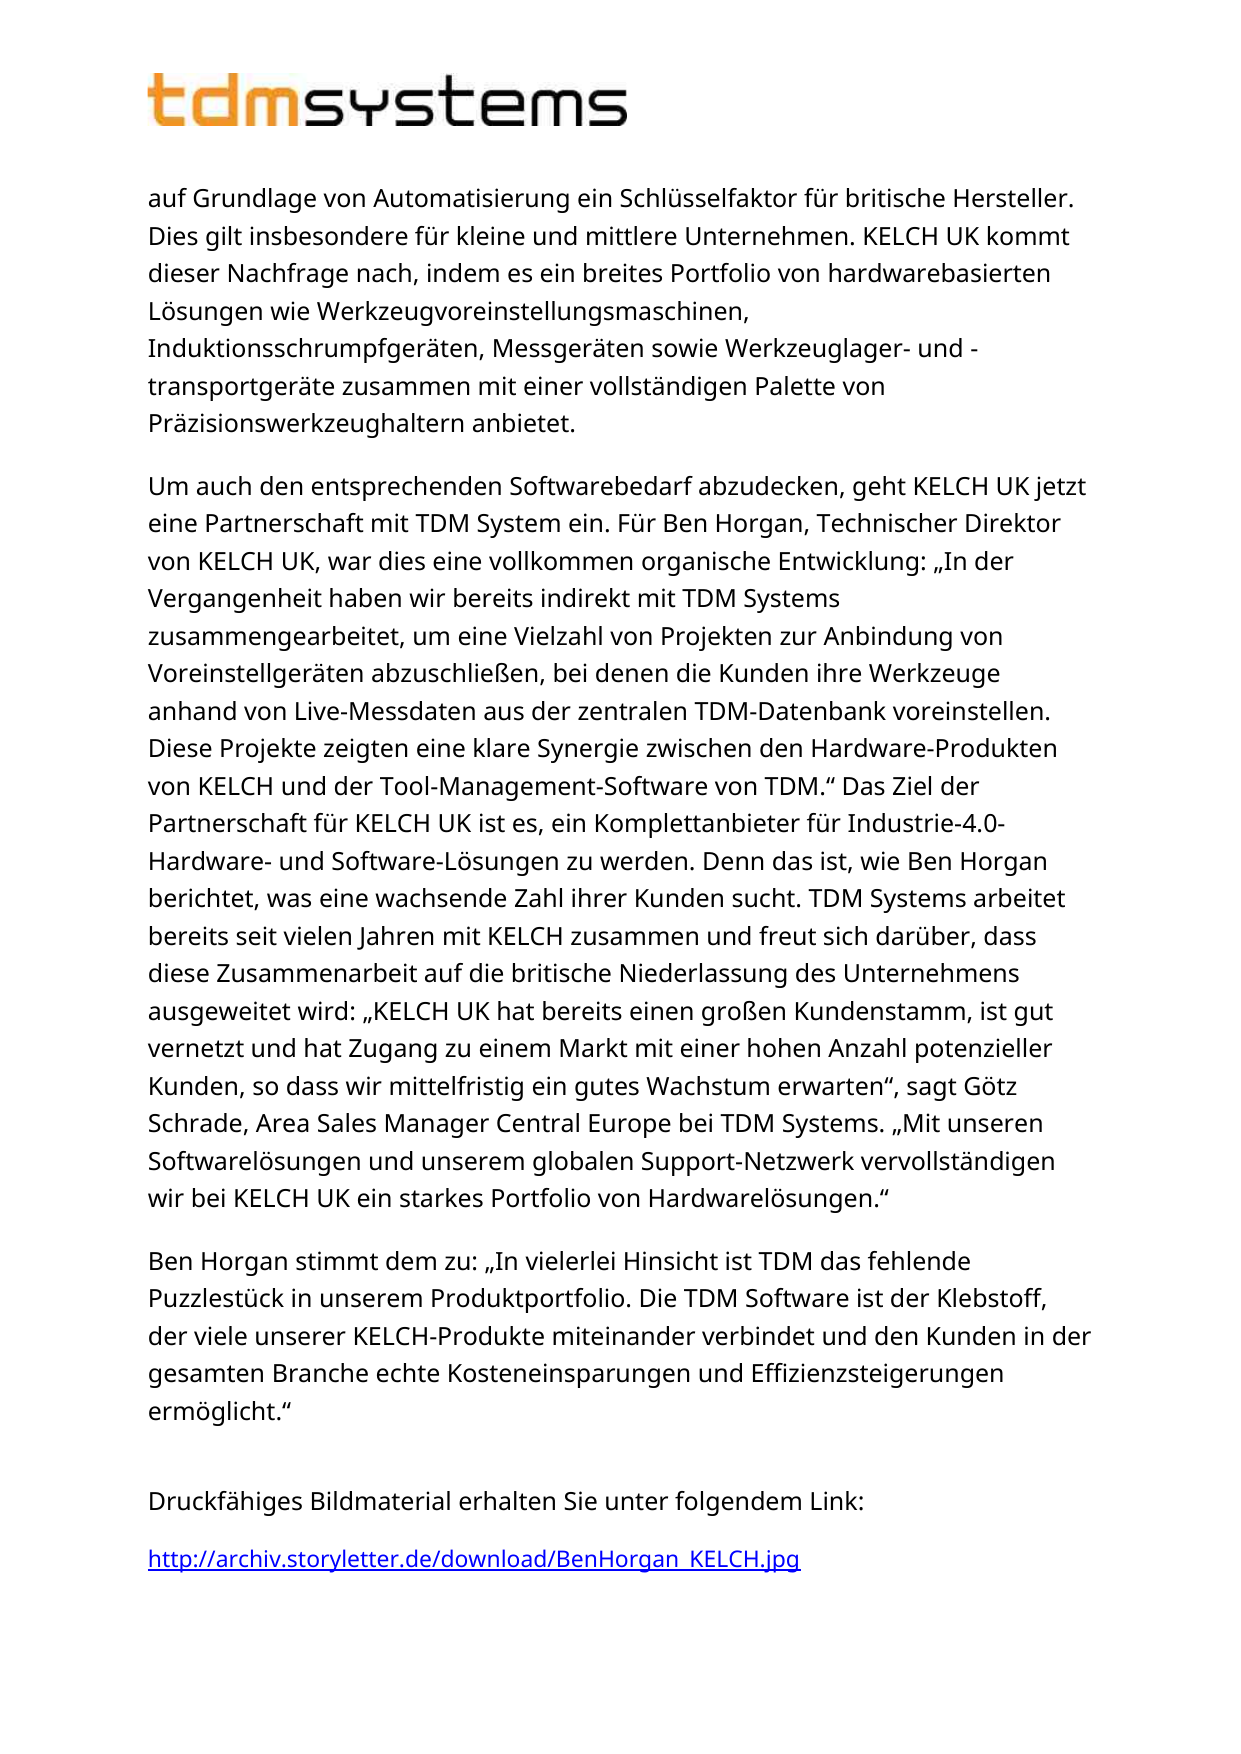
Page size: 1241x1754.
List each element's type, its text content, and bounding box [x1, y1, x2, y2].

text Druckfähiges Bildmaterial erhalten Sie unter folgendem Link: [148, 1480, 1093, 1518]
picture [147, 73, 627, 126]
text Um auch den entsprechenden Softwarebedarf abzudecken, geht KELCH UK jetzt eine Partnerschaft mit TDM System ein. Für Ben Horgan, Technischer Direktor von KELCH UK, war dies eine vollkommen organische Entwicklung: „In der Vergangenheit haben wir bereits indirekt mit TDM Systems zusammengearbeitet, um eine Vielzahl von Projekten zur Anbindung von Voreinstellgeräten abzuschließen, bei denen die Kunden ihre Werkzeuge anhand von Live-Messdaten aus der zentralen TDM-Datenbank voreinstellen. Diese Projekte zeigten eine klare Synergie zwischen den Hardware-Produkten von KELCH und der Tool-Management-Software von TDM.“ Das Ziel der Partnerschaft für KELCH UK ist es, ein Komplettanbieter für Industrie-4.0-Hardware- und Software-Lösungen zu werden. Denn das ist, wie Ben Horgan berichtet, was eine wachsende Zahl ihrer Kunden sucht. TDM Systems arbeitet bereits seit vielen Jahren mit KELCH zusammen und freut sich darüber, dass diese Zusammenarbeit auf die britische Niederlassung des Unternehmens ausgeweitet wird: „KELCH UK hat bereits einen großen Kundenstamm, ist gut vernetzt und hat Zugang zu einem Markt mit einer hohen Anzahl potenzieller Kunden, so dass wir mittelfristig ein gutes Wachstum erwarten“, sagt Götz Schrade, Area Sales Manager Central Europe bei TDM Systems. „Mit unseren Softwarelösungen und unserem globalen Support-Netzwerk vervollständigen wir bei KELCH UK ein starkes Portfolio von Hardwarelösungen.“ [148, 465, 1093, 1215]
text http://archiv.storyletter.de/download/BenHorgan_KELCH.jpg [148, 1543, 1093, 1574]
text Ben Horgan stimmt dem zu: „In vielerlei Hinsicht ist TDM das fehlende Puzzlestück in unserem Produktportfolio. Die TDM Software ist der Klebstoff, der viele unserer KELCH-Produkte miteinander verbindet und den Kunden in der gesamten Branche echte Kosteneinsparungen und Effizienzsteigerungen ermöglicht.“ [148, 1240, 1093, 1427]
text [148, 177, 1093, 440]
